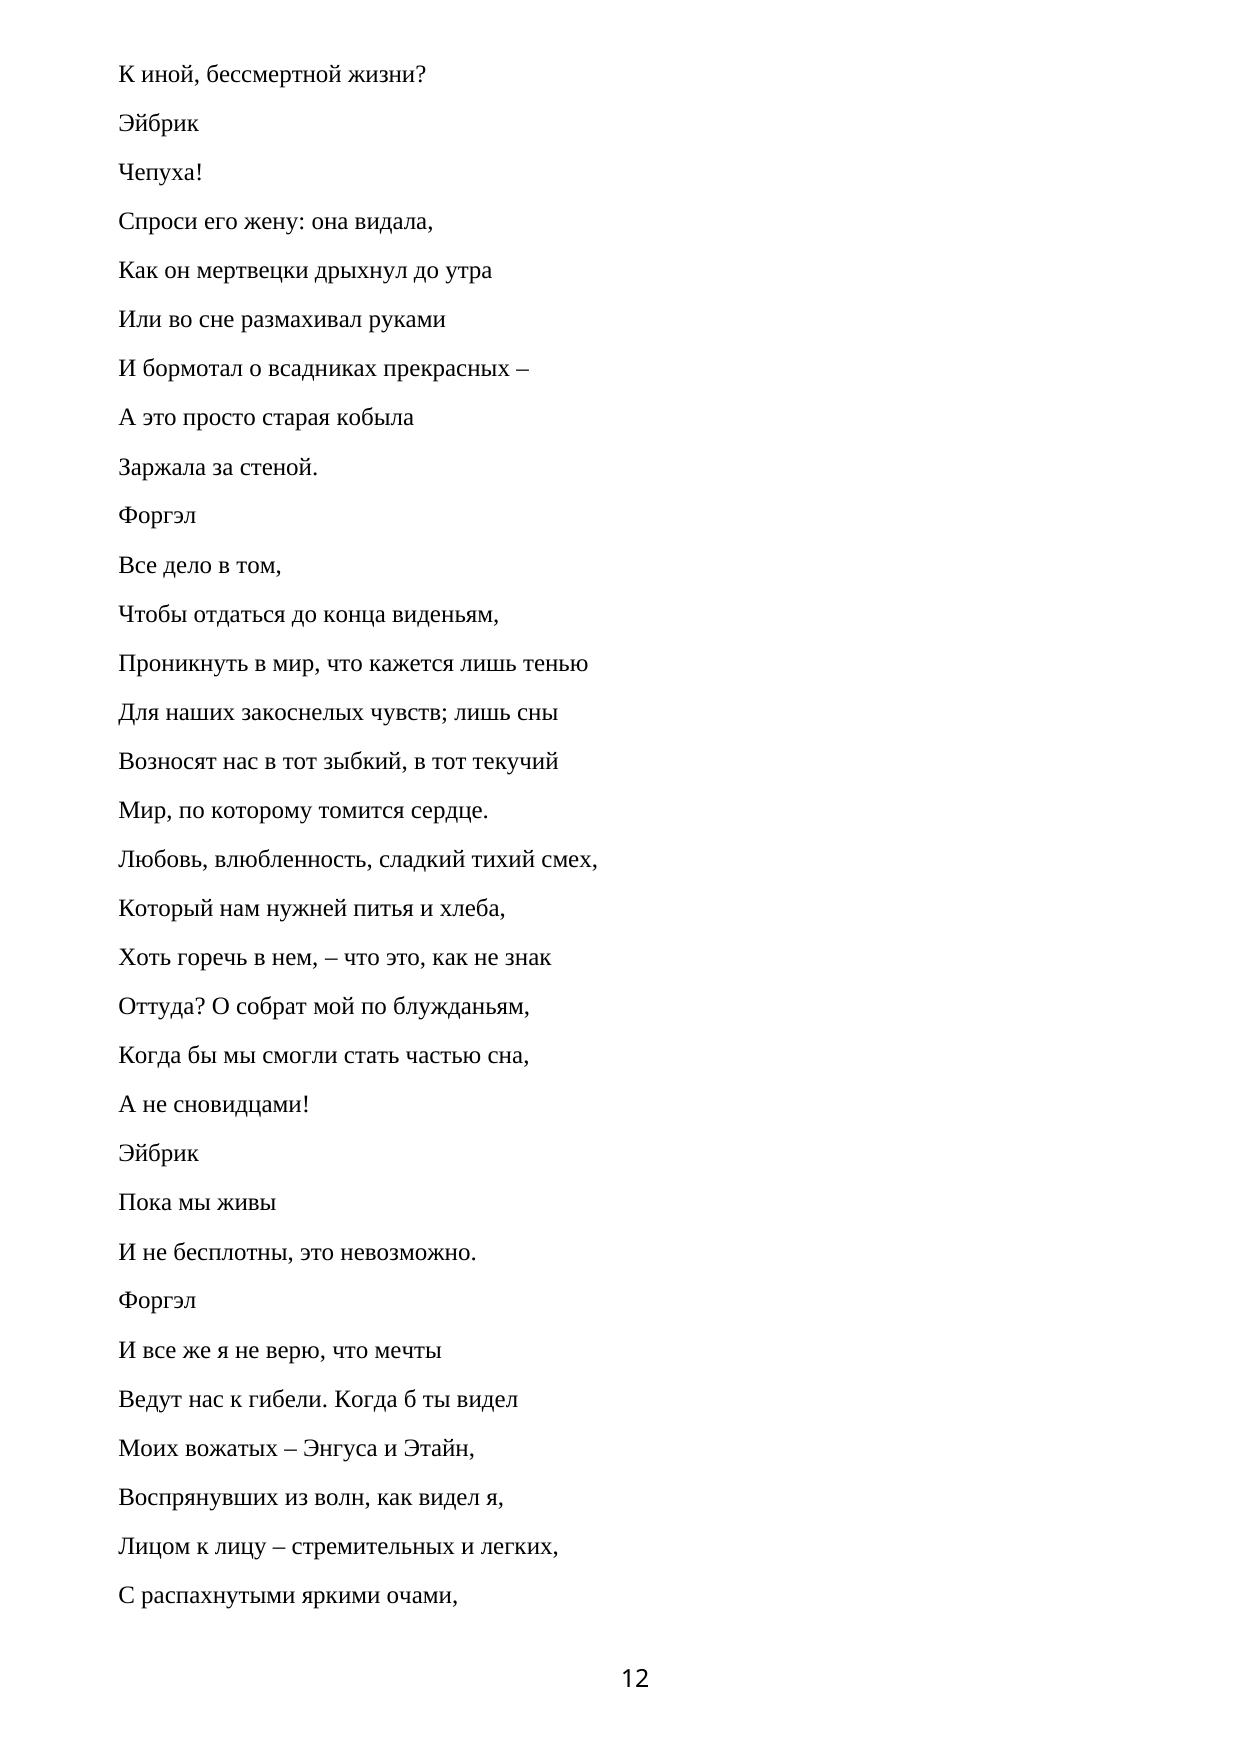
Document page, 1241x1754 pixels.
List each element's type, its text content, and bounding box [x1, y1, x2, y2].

text Эйбрик [118, 108, 1152, 137]
text Форгэл [118, 501, 1152, 529]
text Чтобы отдаться до конца виденьям, [118, 599, 1152, 627]
text Проникнуть в мир, что кажется лишь тенью [118, 648, 1152, 677]
text А это просто старая кобыла [118, 402, 1152, 431]
text Форгэл [118, 1286, 1152, 1314]
text Лицом к лицу – стремительных и легких, [118, 1531, 1152, 1560]
text Любовь, влюбленность, сладкий тихий смех, [118, 844, 1152, 873]
text Для наших закоснелых чувств; лишь сны [118, 697, 1152, 726]
text С распахнутыми яркими очами, [118, 1580, 1152, 1609]
text Хоть горечь в нем, – что это, как не знак [118, 942, 1152, 971]
text Как он мертвецки дрыхнул до утра [118, 255, 1152, 284]
text Все дело в том, [118, 550, 1152, 578]
text Заржала за стеной. [118, 452, 1152, 480]
text Оттуда? О собрат мой по блужданьям, [118, 991, 1152, 1020]
text Эйбрик [118, 1138, 1152, 1167]
text Чепуха! [118, 157, 1152, 186]
text Возносят нас в тот зыбкий, в тот текучий [118, 746, 1152, 775]
text И бормотал о всадниках прекрасных – [118, 353, 1152, 382]
text К иной, бессмертной жизни? [118, 59, 1152, 88]
text Воспрянувших из волн, как видел я, [118, 1482, 1152, 1511]
text Или во сне размахивал руками [118, 304, 1152, 333]
text А не сновидцами! [118, 1089, 1152, 1118]
text И все же я не верю, что мечты [118, 1335, 1152, 1363]
text Мир, по которому томится сердце. [118, 795, 1152, 824]
text Спроси его жену: она видала, [118, 206, 1152, 235]
text Который нам нужней питья и хлеба, [118, 893, 1152, 922]
text Моих вожатых – Энгуса и Этайн, [118, 1433, 1152, 1462]
text Пока мы живы [118, 1187, 1152, 1216]
text Когда бы мы смогли стать частью сна, [118, 1040, 1152, 1069]
text И не бесплотны, это невозможно. [118, 1237, 1152, 1265]
text Ведут нас к гибели. Когда б ты видел [118, 1384, 1152, 1412]
